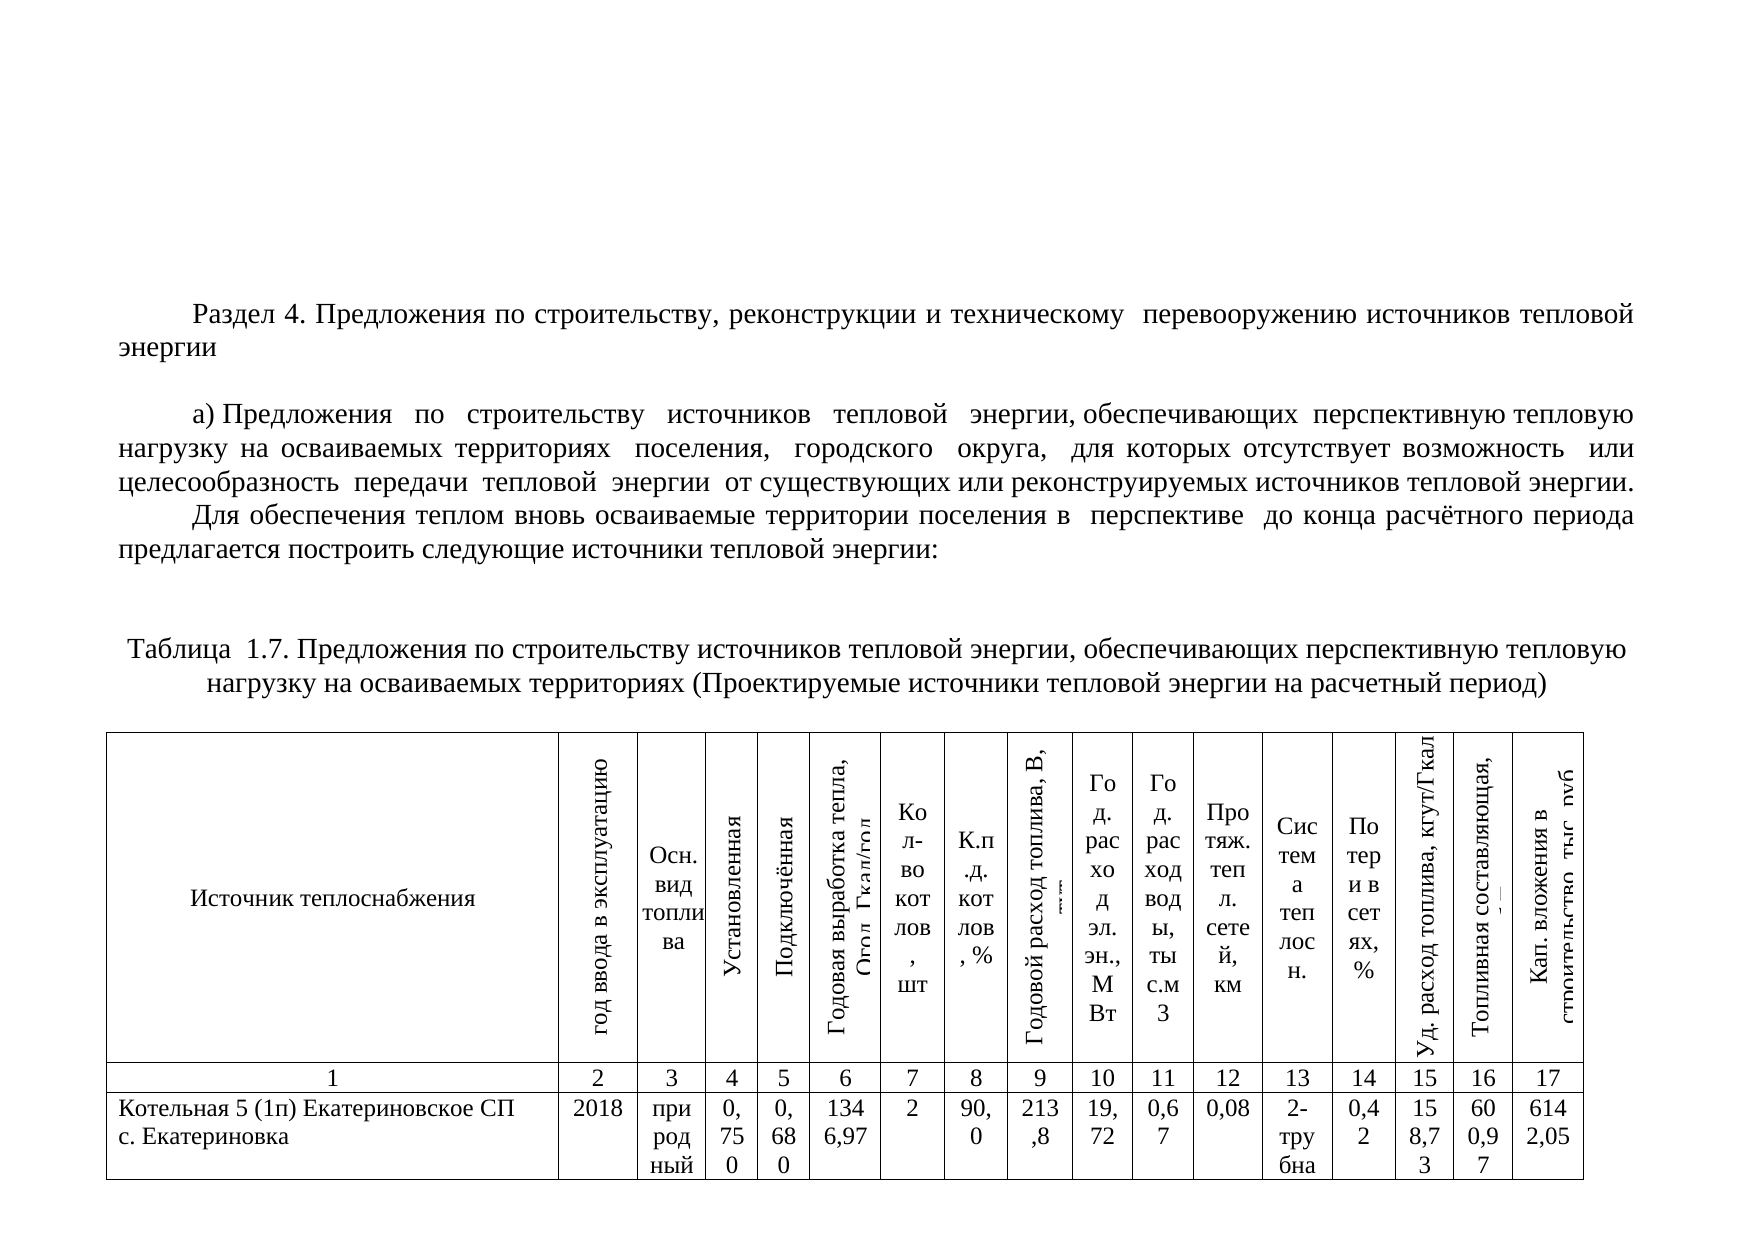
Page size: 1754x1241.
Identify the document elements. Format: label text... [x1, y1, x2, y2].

table_cell 600,97 [1454, 1093, 1512, 1179]
table_cell 2018 [559, 1093, 637, 1179]
table_cell 17 [1513, 1063, 1583, 1092]
table_cell 0,08 [1194, 1093, 1262, 1179]
table_header Годовой расход топлива, B, тут [1008, 733, 1072, 1062]
table_cell 213,8 [1008, 1093, 1072, 1179]
table_cell 6 [810, 1063, 880, 1092]
table_header Кап. вложения в строительство, тыс. руб [1513, 733, 1583, 1062]
table_header Топливная составляющая, руб/Гкал [1454, 733, 1512, 1062]
table_cell 0,67 [1133, 1093, 1193, 1179]
table_cell 15 [1396, 1063, 1453, 1092]
table_cell 0,750 [706, 1093, 757, 1179]
table_cell 90,0 [945, 1093, 1007, 1179]
table_cell 0,680 [758, 1093, 809, 1179]
table_cell 5 [758, 1063, 809, 1092]
table_cell 4 [706, 1063, 757, 1092]
table_cell 2-трубная [1263, 1093, 1332, 1179]
table_header Установленная теплопроизводительность, Qуст, Гкал/ч [706, 733, 757, 1062]
table_header Потери в сетях, % [1333, 733, 1395, 1062]
text а) Предложения по строительству источников тепловой энергии, обеспечивающих перспективную тепловую нагрузку на осваиваемых территориях поселения, городского округа, для которых отсутствует возможность или целесообразность передачи тепловой энергии от существующих или реконструируемых источников тепловой энергии. [118, 397, 1636, 497]
table_header К.п.д. котлов, % [945, 733, 1007, 1062]
table_header год ввода в эксплуатацию [559, 733, 637, 1062]
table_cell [107, 1093, 558, 1179]
table_cell 12 [1194, 1063, 1262, 1092]
table_header Уд. расход топлива, кгут/Гкал [1396, 733, 1453, 1062]
table_header Кол-во котлов, шт [881, 733, 944, 1062]
table_header Система теплосн. [1263, 733, 1332, 1062]
table_header Источник теплоснабжения [107, 733, 558, 1062]
table_cell 16 [1454, 1063, 1512, 1092]
table_cell 13 [1263, 1063, 1332, 1092]
table_cell 7 [881, 1063, 944, 1092]
table_cell 1346,97 [810, 1093, 880, 1179]
text Для обеспечения теплом вновь осваиваемые территории поселения в перспективе до конца расчётного периода предлагается построить следующие источники тепловой энергии: [118, 497, 1636, 564]
table_header Годовая выработка тепла, Qгод, Гкал/год [810, 733, 880, 1062]
table_cell 10 [1073, 1063, 1132, 1092]
table_cell 3 [638, 1063, 705, 1092]
table_cell 6142,05 [1513, 1093, 1583, 1179]
table_cell 11 [1133, 1063, 1193, 1092]
table_cell природный газ [638, 1093, 705, 1179]
table_header Год. расход эл. эн., МВт [1073, 733, 1132, 1062]
table_cell 9 [1008, 1063, 1072, 1092]
table_cell 2 [881, 1093, 944, 1179]
table_header Год. расход воды, тыс.м3 [1133, 733, 1193, 1062]
text Раздел 4. Предложения по строительству, реконструкции и техническому перевооружению источников тепловой энергии [118, 296, 1636, 363]
table_cell 158,73 [1396, 1093, 1453, 1179]
table_cell 0,42 [1333, 1093, 1395, 1179]
table_cell 8 [945, 1063, 1007, 1092]
table_header Протяж. тепл. сетей, км [1194, 733, 1262, 1062]
table_cell 14 [1333, 1063, 1395, 1092]
table_cell 19,72 [1073, 1093, 1132, 1179]
text Таблица 1.7. Предложения по строительству источников тепловой энергии, обеспечивающих перспективную тепловую нагрузку на осваиваемых территориях (Проектируемые источники тепловой энергии на расчетный период) [118, 631, 1636, 698]
table_cell 1 [107, 1063, 558, 1092]
table_cell 2 [559, 1063, 637, 1092]
table_header Подключённая нагрузка,Qmax, Гкал/ч [758, 733, 809, 1062]
table_header Осн. вид топлива [638, 733, 705, 1062]
